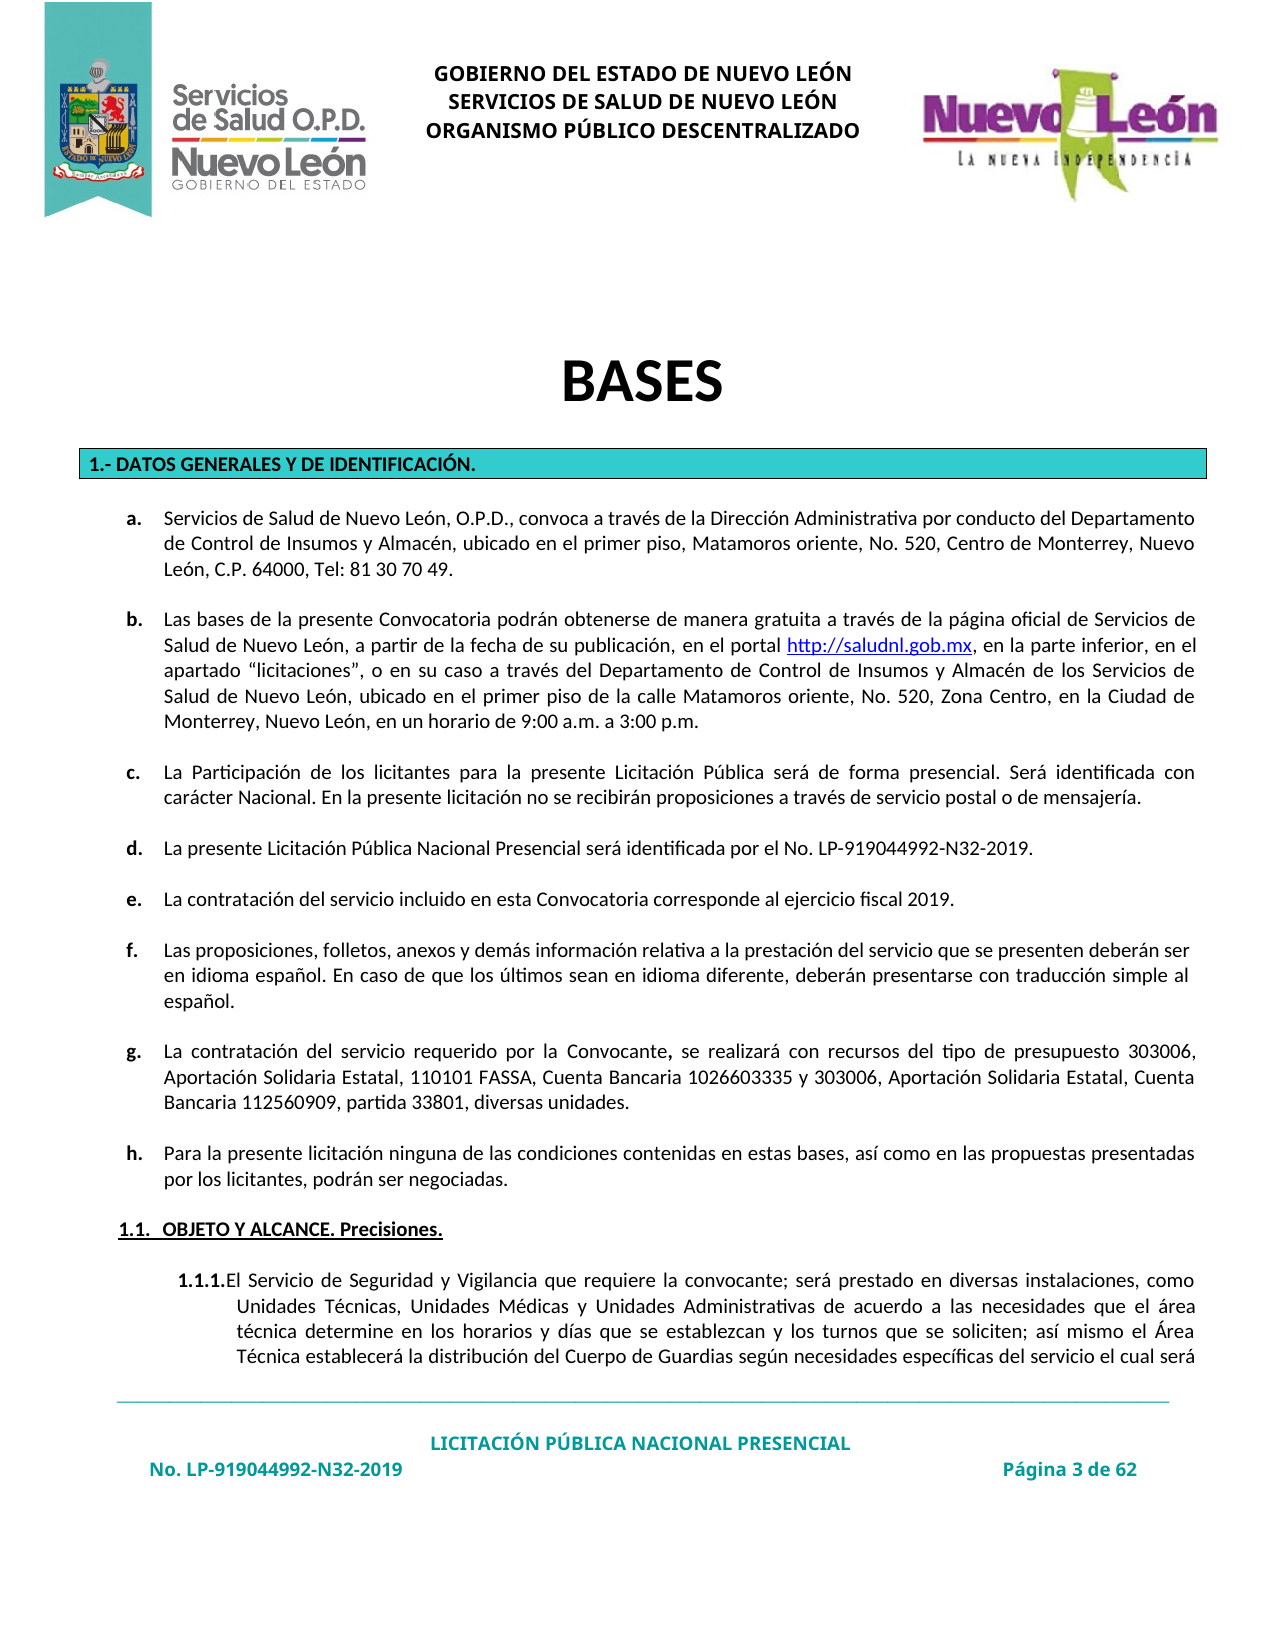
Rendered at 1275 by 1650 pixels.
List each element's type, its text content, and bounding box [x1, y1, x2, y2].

picture [15, 2, 1249, 229]
list Las proposiciones, folletos, anexos y demás información relativa a la prestación del servicio que se presenten deberán ser en idioma español. En caso de que los últimos sean en idioma diferente, deberán presentarse con traducción simple al español. [126, 937, 1192, 1013]
list La presente Licitación Pública Nacional Presencial será identificada por el No. LP-919044992-N32-2019. [126, 835, 1197, 861]
list Las bases de la presente Convocatoria podrán obtenerse de manera gratuita a través de la página oficial de Servicios de Salud de Nuevo León, a partir de la fecha de su publicación, en el portal http://saludnl.gob.mx, en la parte inferior, en el apartado “licitaciones”, o en su caso a través del Departamento de Control de Insumos y Almacén de los Servicios de Salud de Nuevo León, ubicado en el primer piso de la calle Matamoros oriente, No. 520, Zona Centro, en la Ciudad de Monterrey, Nuevo León, en un horario de 9:00 a.m. a 3:00 p.m. [126, 607, 1197, 734]
text BASES [89, 341, 1197, 417]
list Para la presente licitación ninguna de las condiciones contenidas en estas bases, así como en las propuestas presentadas por los licitantes, podrán ser negociadas. [126, 1140, 1197, 1191]
list La contratación del servicio requerido por la Convocante, se realizará con recursos del tipo de presupuesto 303006, Aportación Solidaria Estatal, 110101 FASSA, Cuenta Bancaria 1026603335 y 303006, Aportación Solidaria Estatal, Cuenta Bancaria 112560909, partida 33801, diversas unidades. [126, 1039, 1197, 1115]
list La Participación de los licitantes para la presente Licitación Pública será de forma presencial. Será identificada con carácter Nacional. En la presente licitación no se recibirán proposiciones a través de servicio postal o de mensajería. [126, 759, 1197, 810]
text 1.1. OBJETO Y ALCANCE. Precisiones. [118, 1217, 1197, 1242]
list Servicios de Salud de Nuevo León, O.P.D., convoca a través de la Dirección Administrativa por conducto del Departamento de Control de Insumos y Almacén, ubicado en el primer piso, Matamoros oriente, No. 520, Centro de Monterrey, Nuevo León, C.P. 64000, Tel: 81 30 70 49. [126, 505, 1197, 581]
list La contratación del servicio incluido en esta Convocatoria corresponde al ejercicio fiscal 2019. [126, 886, 1197, 912]
text 1.- DATOS GENERALES Y DE IDENTIFICACIÓN. [80, 449, 1206, 478]
